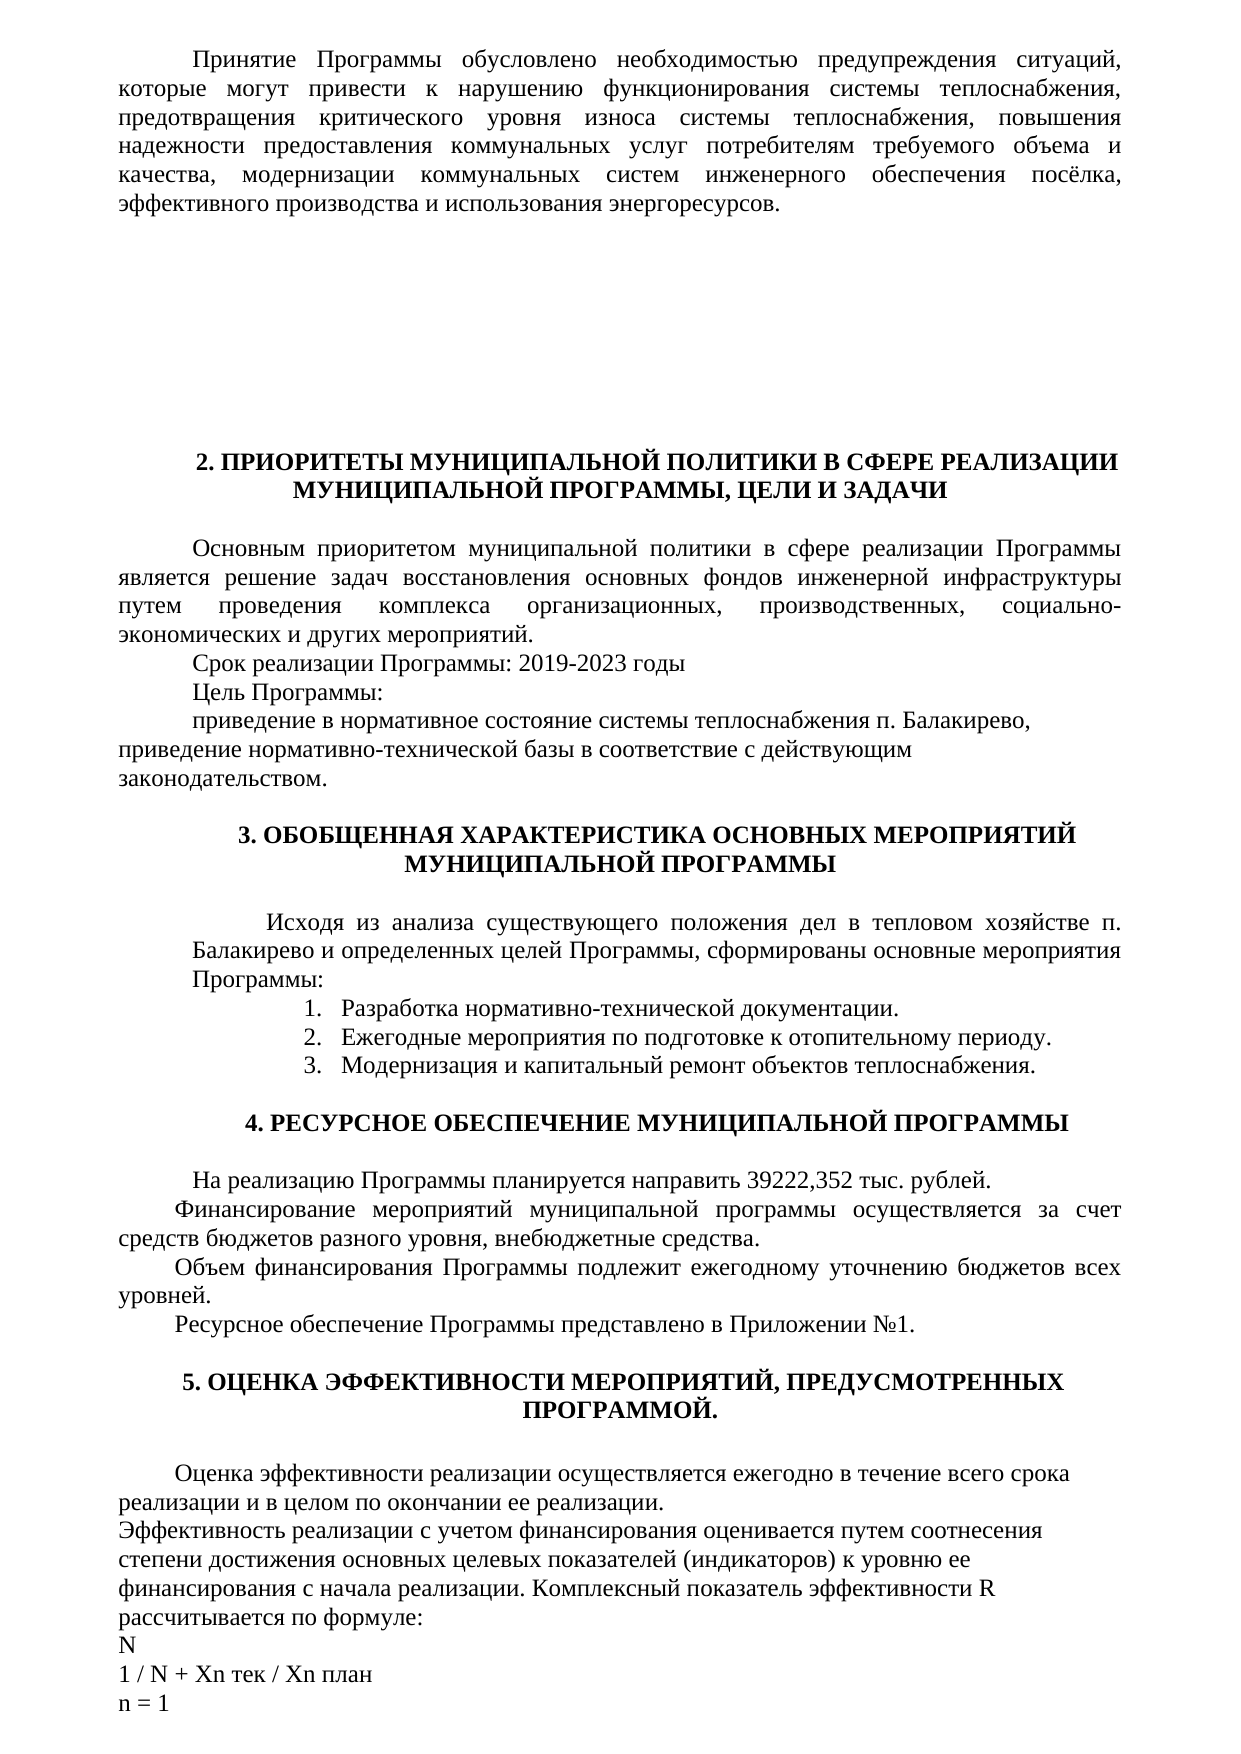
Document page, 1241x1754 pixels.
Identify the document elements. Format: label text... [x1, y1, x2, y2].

text Принятие Программы обусловлено необходимостью предупреждения ситуаций, которые могут привести к нарушению функционирования системы теплоснабжения, предотвращения критического уровня износа системы теплоснабжения, повышения надежности предоставления коммунальных услуг потребителям требуемого объема и качества, модернизации коммунальных систем инженерного обеспечения посёлка, эффективного производства и использования энергоресурсов. [118, 44, 1122, 217]
text 4. РЕСУРСНОЕ ОБЕСПЕЧЕНИЕ МУНИЦИПАЛЬНОЙ ПРОГРАММЫ [118, 1108, 1122, 1137]
text Исходя из анализа существующего положения дел в тепловом хозяйстве п. Балакирево и определенных целей Программы, сформированы основные мероприятия Программы: [192, 907, 1122, 993]
list Разработка нормативно-технической документации. [303, 993, 1122, 1022]
list Ежегодные мероприятия по подготовке к отопительному периоду. [303, 1022, 1122, 1051]
text 5. ОЦЕНКА ЭФФЕКТИВНОСТИ МЕРОПРИЯТИЙ, ПРЕДУСМОТРЕННЫХ ПРОГРАММОЙ. [118, 1367, 1122, 1424]
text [118, 1630, 1122, 1717]
text На реализацию Программы планируется направить 39222,352 тыс. рублей. [118, 1166, 1122, 1194]
list Модернизация и капитальный ремонт объектов теплоснабжения. [303, 1051, 1122, 1079]
text 2. ПРИОРИТЕТЫ МУНИЦИПАЛЬНОЙ ПОЛИТИКИ В СФЕРЕ РЕАЛИЗАЦИИ МУНИЦИПАЛЬНОЙ ПРОГРАММЫ, ЦЕЛИ И ЗАДАЧИ [118, 447, 1122, 504]
text Оценка эффективности реализации осуществляется ежегодно в течение всего срока реализации и в целом по окончании ее реализации. Эффективность реализации с учетом финансирования оценивается путем соотнесения степени достижения основных целевых показателей (индикаторов) к уровню ее финансирования с начала реализации. Комплексный показатель эффективности R рассчитывается по формуле: [118, 1458, 1122, 1630]
text приведение в нормативное состояние системы теплоснабжения п. Балакирево, приведение нормативно-технической базы в соответствие с действующим законодательством. [118, 706, 1122, 792]
text Цель Программы: [118, 677, 1122, 706]
text Ресурсное обеспечение Программы представлено в Приложении №1. [118, 1309, 1122, 1338]
text Финансирование мероприятий муниципальной программы осуществляется за счет средств бюджетов разного уровня, внебюджетные средства. [118, 1194, 1122, 1252]
text Срок реализации Программы: 2019-2023 годы [118, 648, 1122, 677]
text Основным приоритетом муниципальной политики в сфере реализации Программы является решение задач восстановления основных фондов инженерной инфраструктуры путем проведения комплекса организационных, производственных, социально-экономических и других мероприятий. [118, 533, 1122, 648]
text Объем финансирования Программы подлежит ежегодному уточнению бюджетов всех уровней. [118, 1252, 1122, 1309]
text 3. ОБОБЩЕННАЯ ХАРАКТЕРИСТИКА ОСНОВНЫХ МЕРОПРИЯТИЙ МУНИЦИПАЛЬНОЙ ПРОГРАММЫ [118, 821, 1122, 878]
